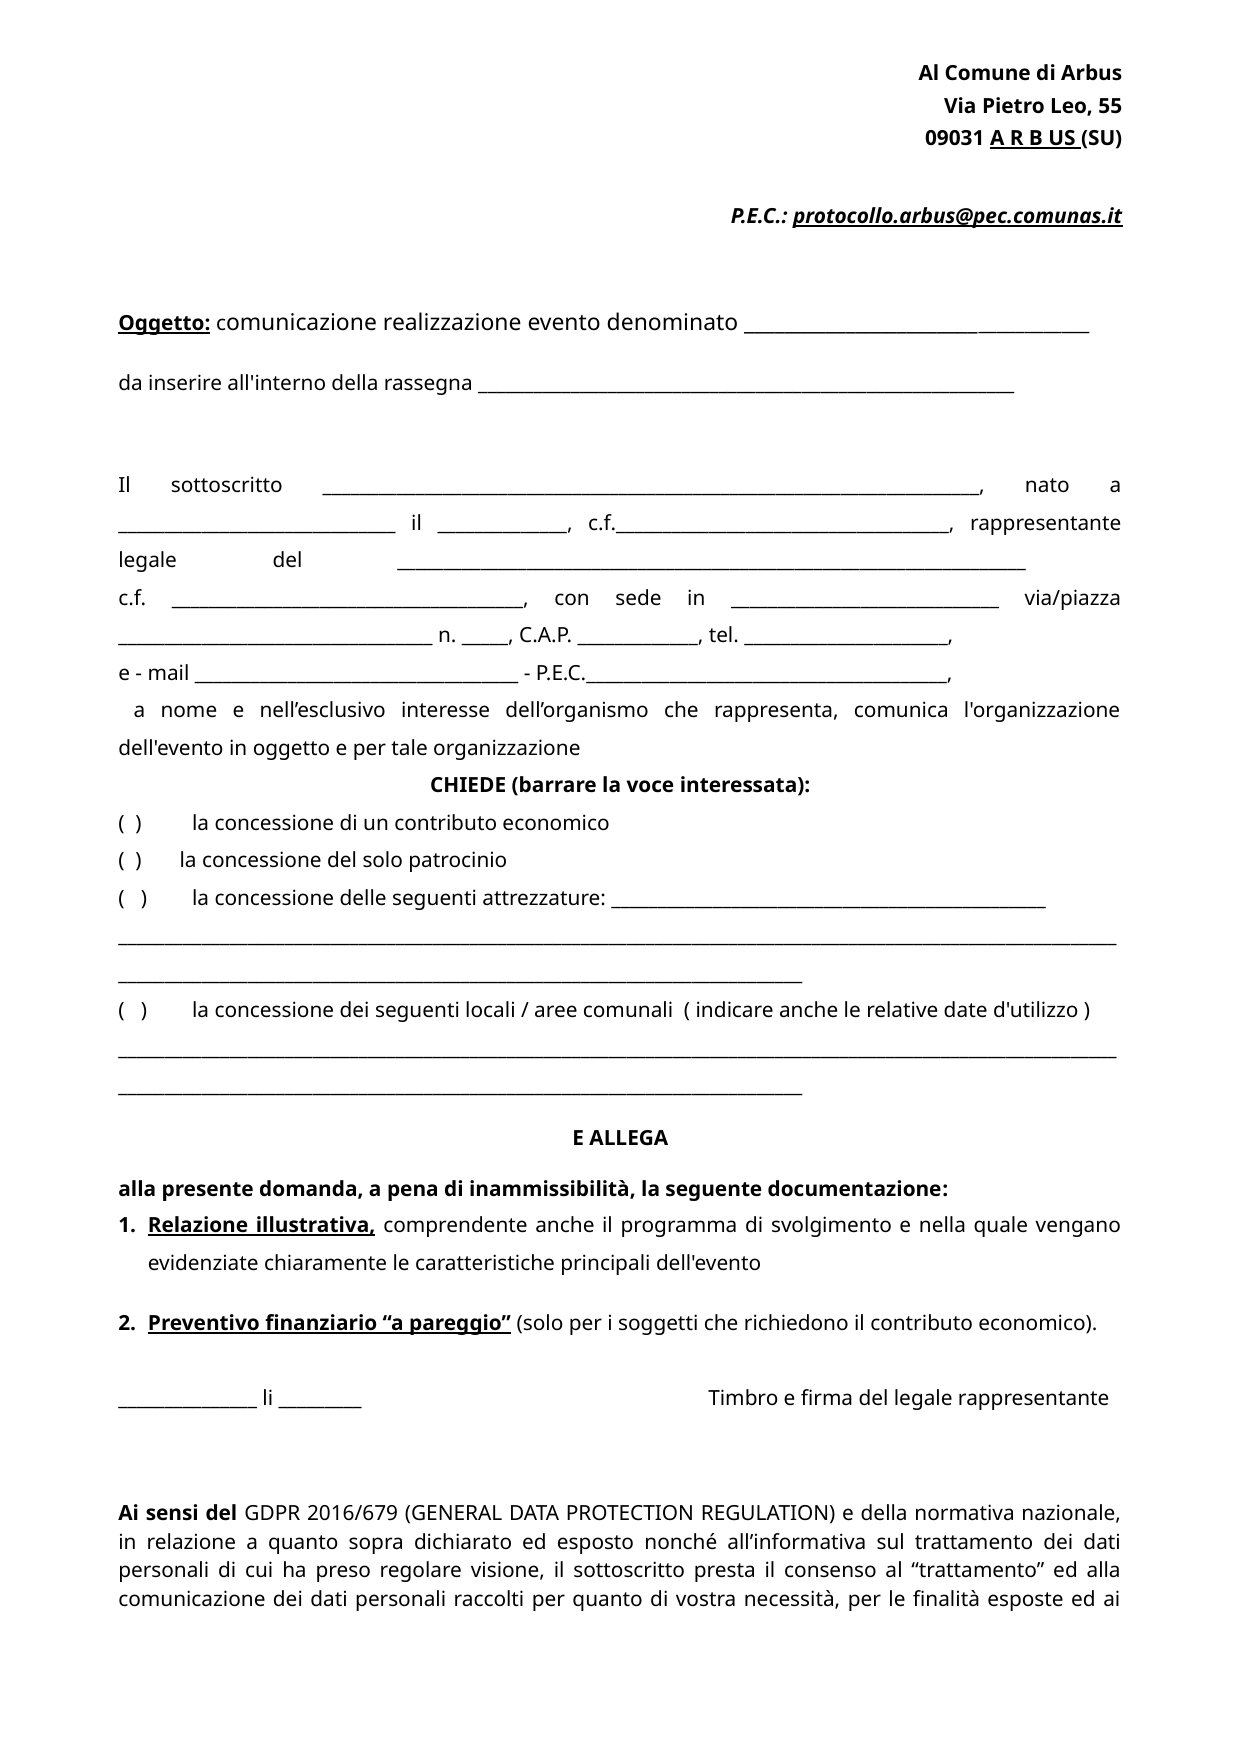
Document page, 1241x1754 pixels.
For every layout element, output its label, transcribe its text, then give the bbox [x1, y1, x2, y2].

text ( ) la concessione di un contributo economico [118, 800, 1122, 838]
text Il sottoscritto _______________________________________________________________________, nato a ______________________________ il ______________, c.f.____________________________________, rappresentante legale del ____________________________________________________________________ c.f. ______________________________________, con sede in _____________________________ via/piazza __________________________________ n. _____, C.A.P. _____________, tel. ______________________, [118, 463, 1122, 650]
text P.E.C.: protocollo.arbus@pec.comunas.it [118, 193, 1122, 231]
text ( ) la concessione delle seguenti attrezzature: _______________________________________________ ______________________________________________________________________________________________________________________________________________________________________________________ [118, 875, 1122, 988]
text Oggetto: comunicazione realizzazione evento denominato ___________________________________ [118, 306, 1122, 337]
text alla presente domanda, a pena di inammissibilità, la seguente documentazione: [118, 1174, 1122, 1203]
text e - mail ___________________________________ - P.E.C._______________________________________, [118, 650, 1122, 688]
text _______________ li _________ Timbro e firma del legale rappresentante [118, 1375, 1122, 1413]
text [118, 1498, 1122, 1612]
text CHIEDE (barrare la voce interessata): [118, 763, 1122, 800]
text ( ) la concessione del solo patrocinio [118, 838, 1122, 875]
list Preventivo finanziario “a pareggio” (solo per i soggetti che richiedono il contributo economico). [118, 1300, 1122, 1338]
text Al Comune di Arbus [118, 58, 1122, 87]
text da inserire all'interno della rassegna __________________________________________________________ [118, 368, 1122, 397]
text E ALLEGA [118, 1123, 1122, 1151]
text ( ) la concessione dei seguenti locali / aree comunali ( indicare anche le relative date d'utilizzo ) ______________________________________________________________________________________________________________________________________________________________________________________ [118, 988, 1122, 1100]
list Relazione illustrativa, comprendente anche il programma di svolgimento e nella quale vengano evidenziate chiaramente le caratteristiche principali dell'evento [118, 1203, 1122, 1278]
text a nome e nell’esclusivo interesse dell’organismo che rappresenta, comunica l'organizzazione dell'evento in oggetto e per tale organizzazione [118, 688, 1122, 763]
text 09031 A R B US (SU) [118, 123, 1122, 152]
text Via Pietro Leo, 55 [118, 91, 1122, 119]
